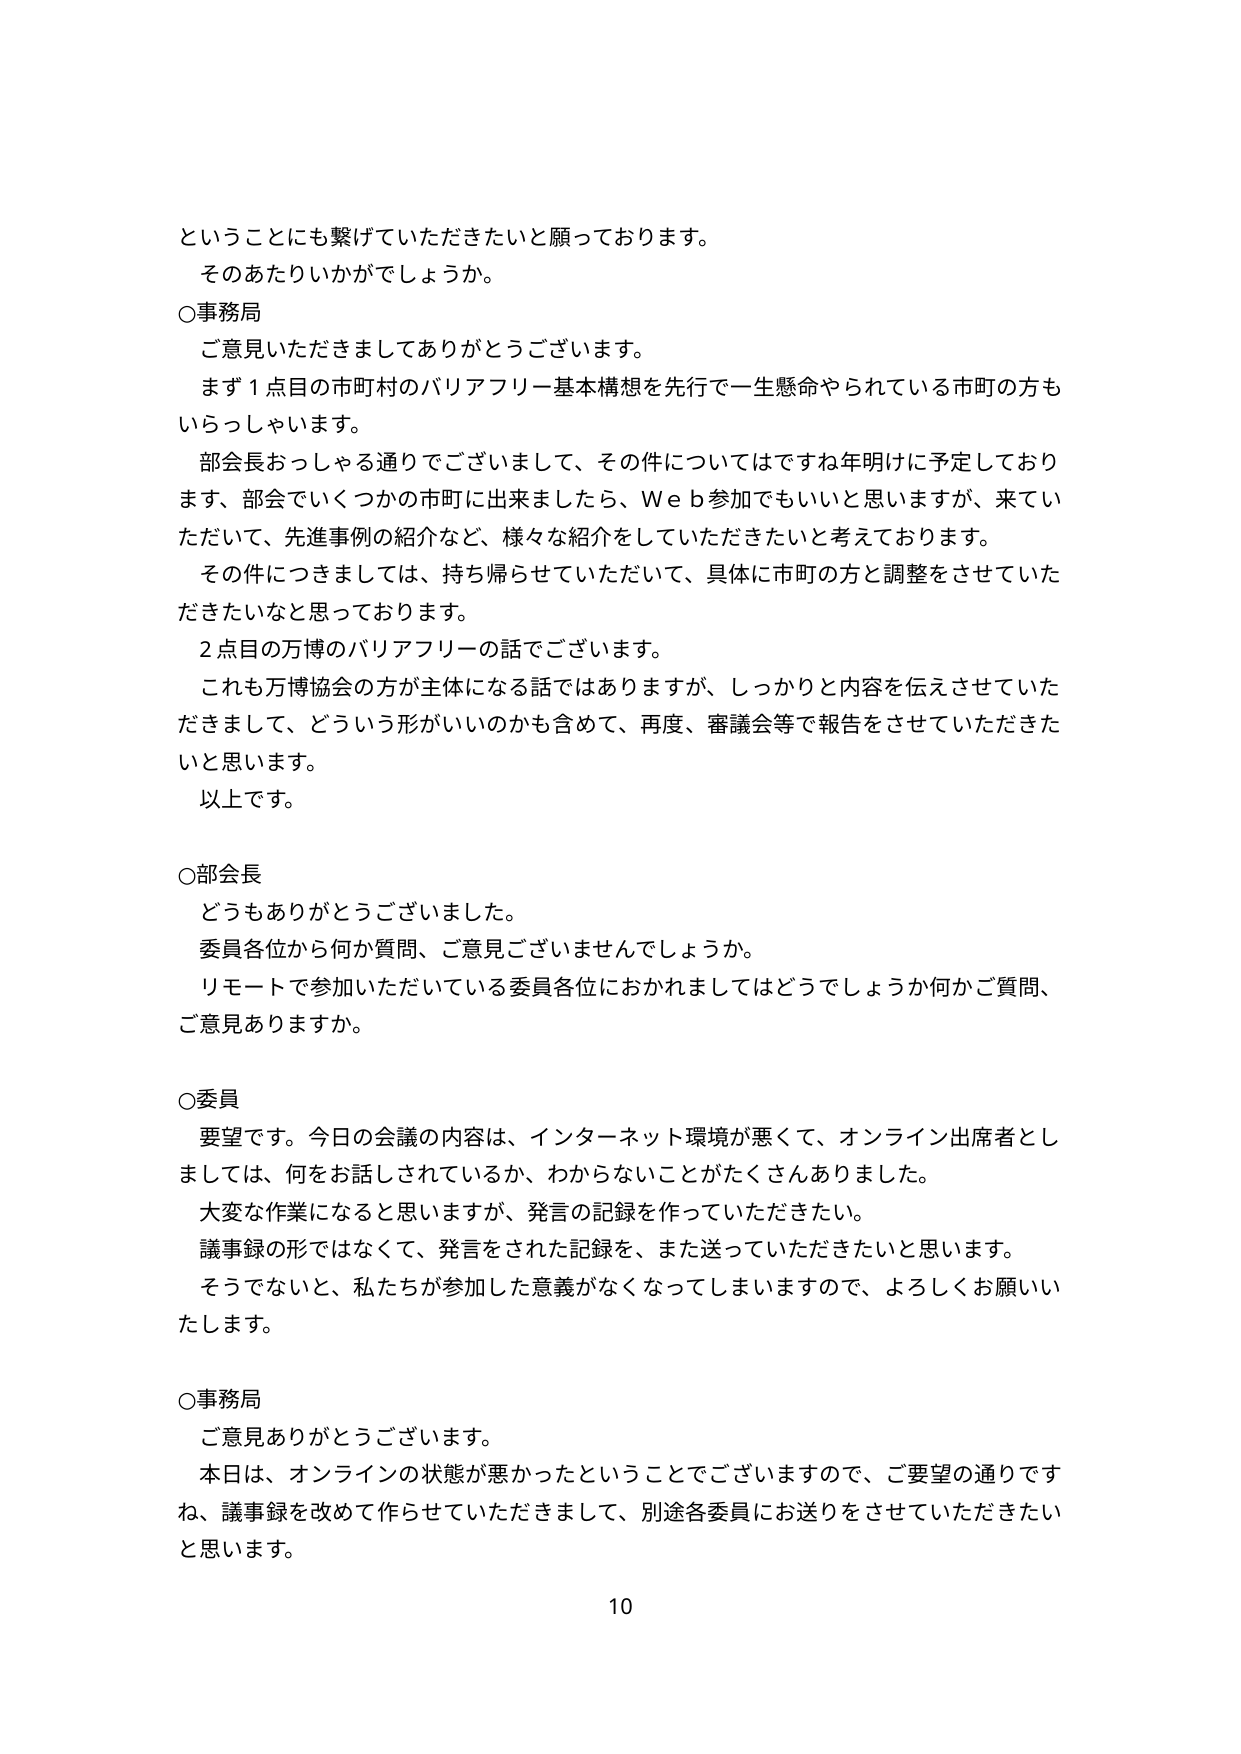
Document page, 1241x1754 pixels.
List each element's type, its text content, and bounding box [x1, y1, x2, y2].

text 委員各位から何か質問、ご意見ございませんでしょうか。 [177, 929, 1063, 967]
text ○部会長 [177, 854, 1063, 892]
text その件につきましては、持ち帰らせていただいて、具体に市町の方と調整をさせていただきたいなと思っております。 [177, 554, 1063, 629]
text ご意見いただきましてありがとうございます。 [177, 329, 1063, 367]
text まず1点目の市町村のバリアフリー基本構想を先行で一生懸命やられている市町の方もいらっしゃいます。 [177, 367, 1063, 442]
text 部会長おっしゃる通りでございまして、その件についてはですね年明けに予定しております、部会でいくつかの市町に出来ましたら、Ｗｅｂ参加でもいいと思いますが、来ていただいて、先進事例の紹介など、様々な紹介をしていただきたいと考えております。 [177, 442, 1063, 554]
text ○事務局 [177, 1379, 1063, 1417]
text どうもありがとうございました。 [177, 892, 1063, 929]
text そうでないと、私たちが参加した意義がなくなってしまいますので、よろしくお願いいたします。 [177, 1267, 1063, 1342]
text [177, 217, 1063, 254]
text リモートで参加いただいている委員各位におかれましてはどうでしょうか何かご質問、ご意見ありますか。 [177, 967, 1063, 1042]
text 以上です。 [177, 779, 1063, 817]
text 議事録の形ではなくて、発言をされた記録を、また送っていただきたいと思います。 [177, 1229, 1063, 1267]
text これも万博協会の方が主体になる話ではありますが、しっかりと内容を伝えさせていただきまして、どういう形がいいのかも含めて、再度、審議会等で報告をさせていただきたいと思います。 [177, 667, 1063, 779]
text そのあたりいかがでしょうか。 [177, 254, 1063, 292]
text 大変な作業になると思いますが、発言の記録を作っていただきたい。 [177, 1192, 1063, 1229]
text 2点目の万博のバリアフリーの話でございます。 [177, 629, 1063, 667]
text ご意見ありがとうございます。 [177, 1417, 1063, 1454]
text 要望です。今日の会議の内容は、インターネット環境が悪くて、オンライン出席者としましては、何をお話しされているか、わからないことがたくさんありました。 [177, 1117, 1063, 1192]
text 本日は、オンラインの状態が悪かったということでございますので、ご要望の通りですね、議事録を改めて作らせていただきまして、別途各委員にお送りをさせていただきたいと思います。 [177, 1454, 1063, 1567]
text ○委員 [177, 1079, 1063, 1117]
text ○事務局 [177, 292, 1063, 329]
